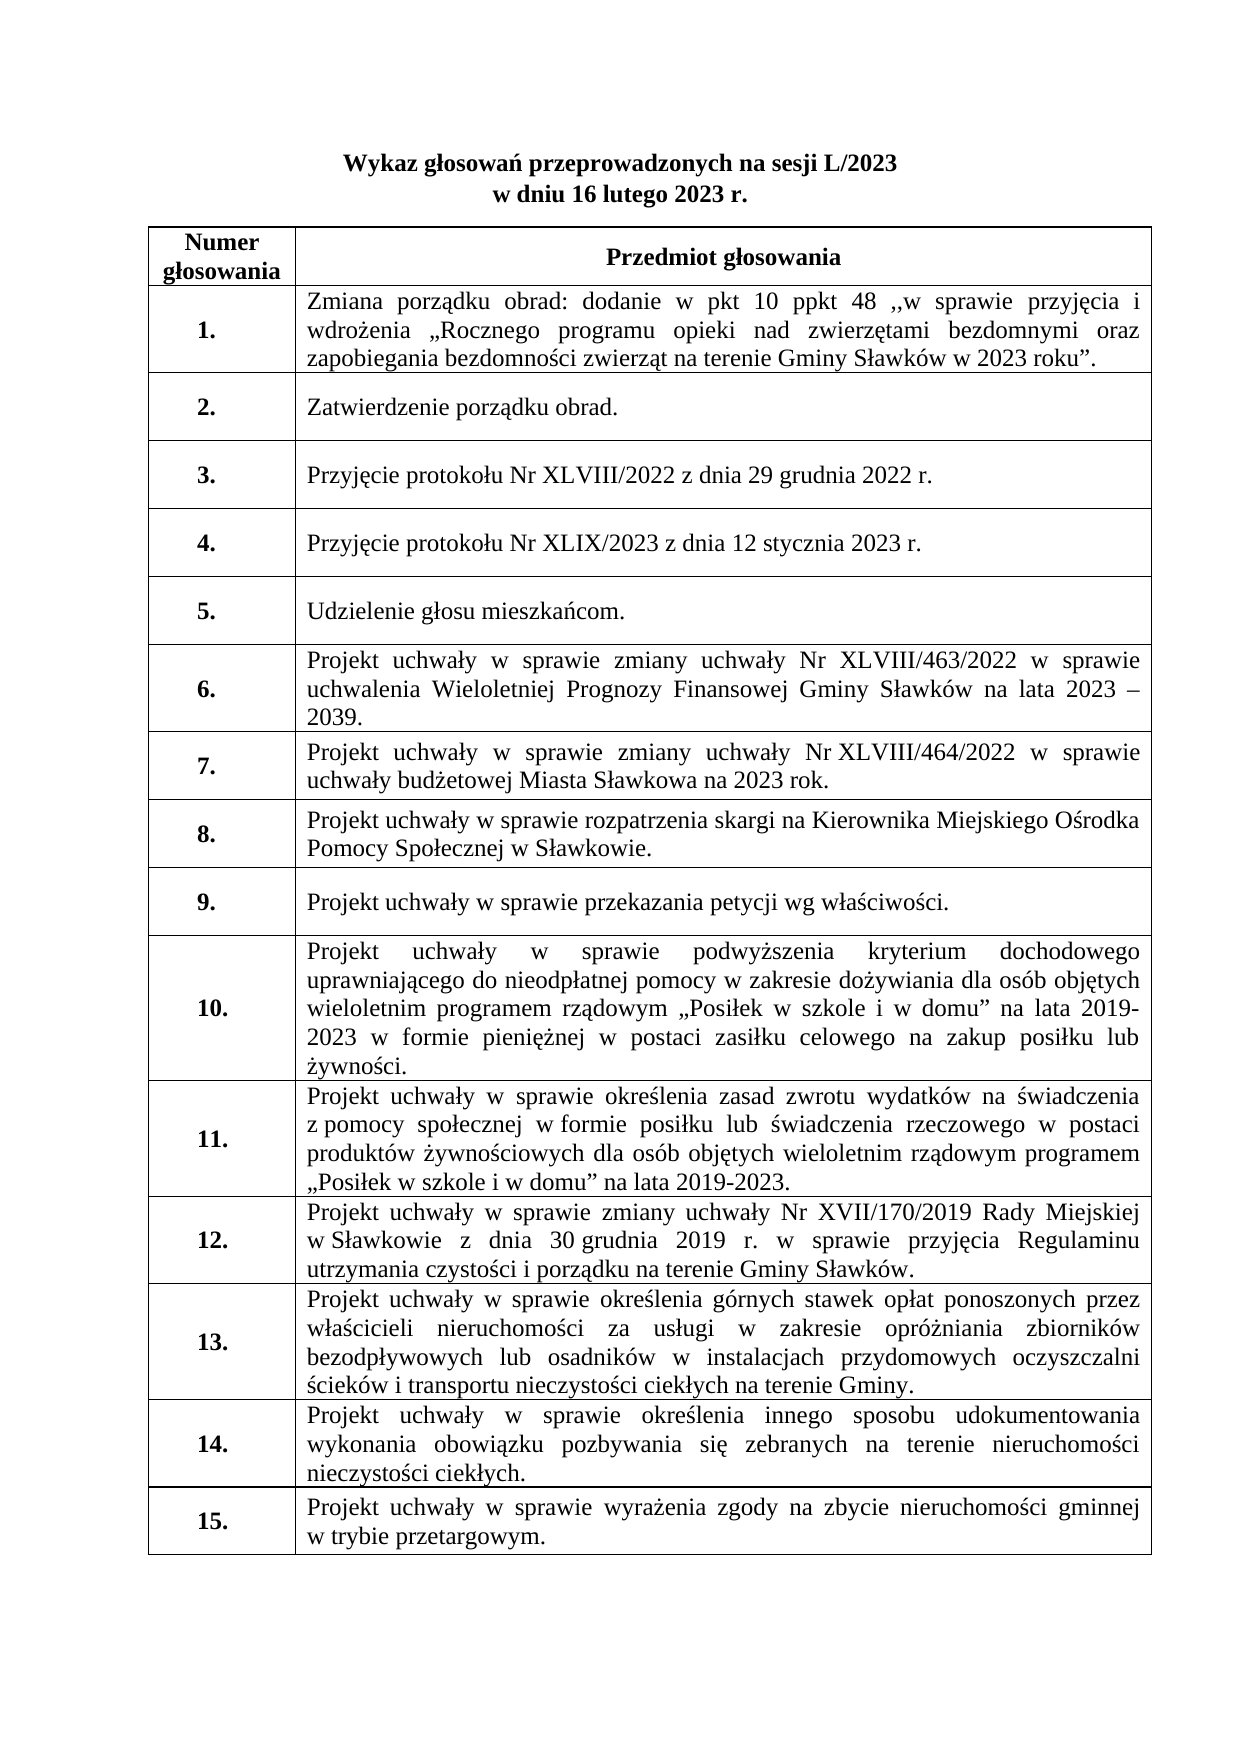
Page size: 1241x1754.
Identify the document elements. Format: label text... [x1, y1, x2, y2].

table_cell [149, 868, 295, 935]
table_cell Projekt uchwały w sprawie zmiany uchwały Nr XVII/170/2019 Rady Miejskiej w Sławkowie z dnia 30 grudnia 2019 r. w sprawie przyjęcia Regulaminu utrzymania czystości i porządku na terenie Gminy Sławków. [296, 1197, 1151, 1283]
table_cell [149, 732, 295, 799]
table_cell [149, 645, 295, 731]
text Wykaz głosowań przeprowadzonych na sesji L/2023 w dniu 16 lutego 2023 r. [148, 148, 1093, 207]
table_cell [149, 1284, 295, 1399]
table_cell Projekt uchwały w sprawie podwyższenia kryterium dochodowego uprawniającego do nieodpłatnej pomocy w zakresie dożywiania dla osób objętych wieloletnim programem rządowym „Posiłek w szkole i w domu” na lata 2019-2023 w formie pieniężnej w postaci zasiłku celowego na zakup posiłku lub żywności. [296, 936, 1151, 1080]
table_cell Udzielenie głosu mieszkańcom. [296, 577, 1151, 644]
table_header Numer głosowania [149, 228, 295, 285]
table_cell [149, 936, 295, 1080]
table_cell [149, 1081, 295, 1196]
table_cell [149, 373, 295, 440]
table_cell Zatwierdzenie porządku obrad. [296, 373, 1151, 440]
table_cell Projekt uchwały w sprawie określenia górnych stawek opłat ponoszonych przez właścicieli nieruchomości za usługi w zakresie opróżniania zbiorników bezodpływowych lub osadników w instalacjach przydomowych oczyszczalni ścieków i transportu nieczystości ciekłych na terenie Gminy. [296, 1284, 1151, 1399]
table_cell Projekt uchwały w sprawie przekazania petycji wg właściwości. [296, 868, 1151, 935]
table_cell [149, 286, 295, 372]
table_cell [149, 1400, 295, 1486]
table_cell [149, 577, 295, 644]
table_cell Przyjęcie protokołu Nr XLIX/2023 z dnia 12 stycznia 2023 r. [296, 509, 1151, 576]
table_cell [149, 509, 295, 576]
table_cell [149, 1197, 295, 1283]
table_cell Projekt uchwały w sprawie określenia zasad zwrotu wydatków na świadczenia z pomocy społecznej w formie posiłku lub świadczenia rzeczowego w postaci produktów żywnościowych dla osób objętych wieloletnim rządowym programem „Posiłek w szkole i w domu” na lata 2019-2023. [296, 1081, 1151, 1196]
table_cell Projekt uchwały w sprawie zmiany uchwały Nr XLVIII/463/2022 w sprawie uchwalenia Wieloletniej Prognozy Finansowej Gminy Sławków na lata 2023 – 2039. [296, 645, 1151, 731]
table_cell Przyjęcie protokołu Nr XLVIII/2022 z dnia 29 grudnia 2022 r. [296, 441, 1151, 508]
table_cell Projekt uchwały w sprawie określenia innego sposobu udokumentowania wykonania obowiązku pozbywania się zebranych na terenie nieruchomości nieczystości ciekłych. [296, 1400, 1151, 1486]
table_cell [149, 441, 295, 508]
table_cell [296, 1488, 1151, 1554]
table_cell Zmiana porządku obrad: dodanie w pkt 10 ppkt 48 ,,w sprawie przyjęcia i wdrożenia „Rocznego programu opieki nad zwierzętami bezdomnymi oraz zapobiegania bezdomności zwierząt na terenie Gminy Sławków w 2023 roku”. [296, 286, 1151, 372]
table_cell [149, 1488, 295, 1554]
table_cell [149, 800, 295, 867]
table_header Przedmiot głosowania [296, 228, 1151, 285]
table_cell Projekt uchwały w sprawie rozpatrzenia skargi na Kierownika Miejskiego Ośrodka Pomocy Społecznej w Sławkowie. [296, 800, 1151, 867]
table_cell Projekt uchwały w sprawie zmiany uchwały Nr XLVIII/464/2022 w sprawie uchwały budżetowej Miasta Sławkowa na 2023 rok. [296, 732, 1151, 799]
